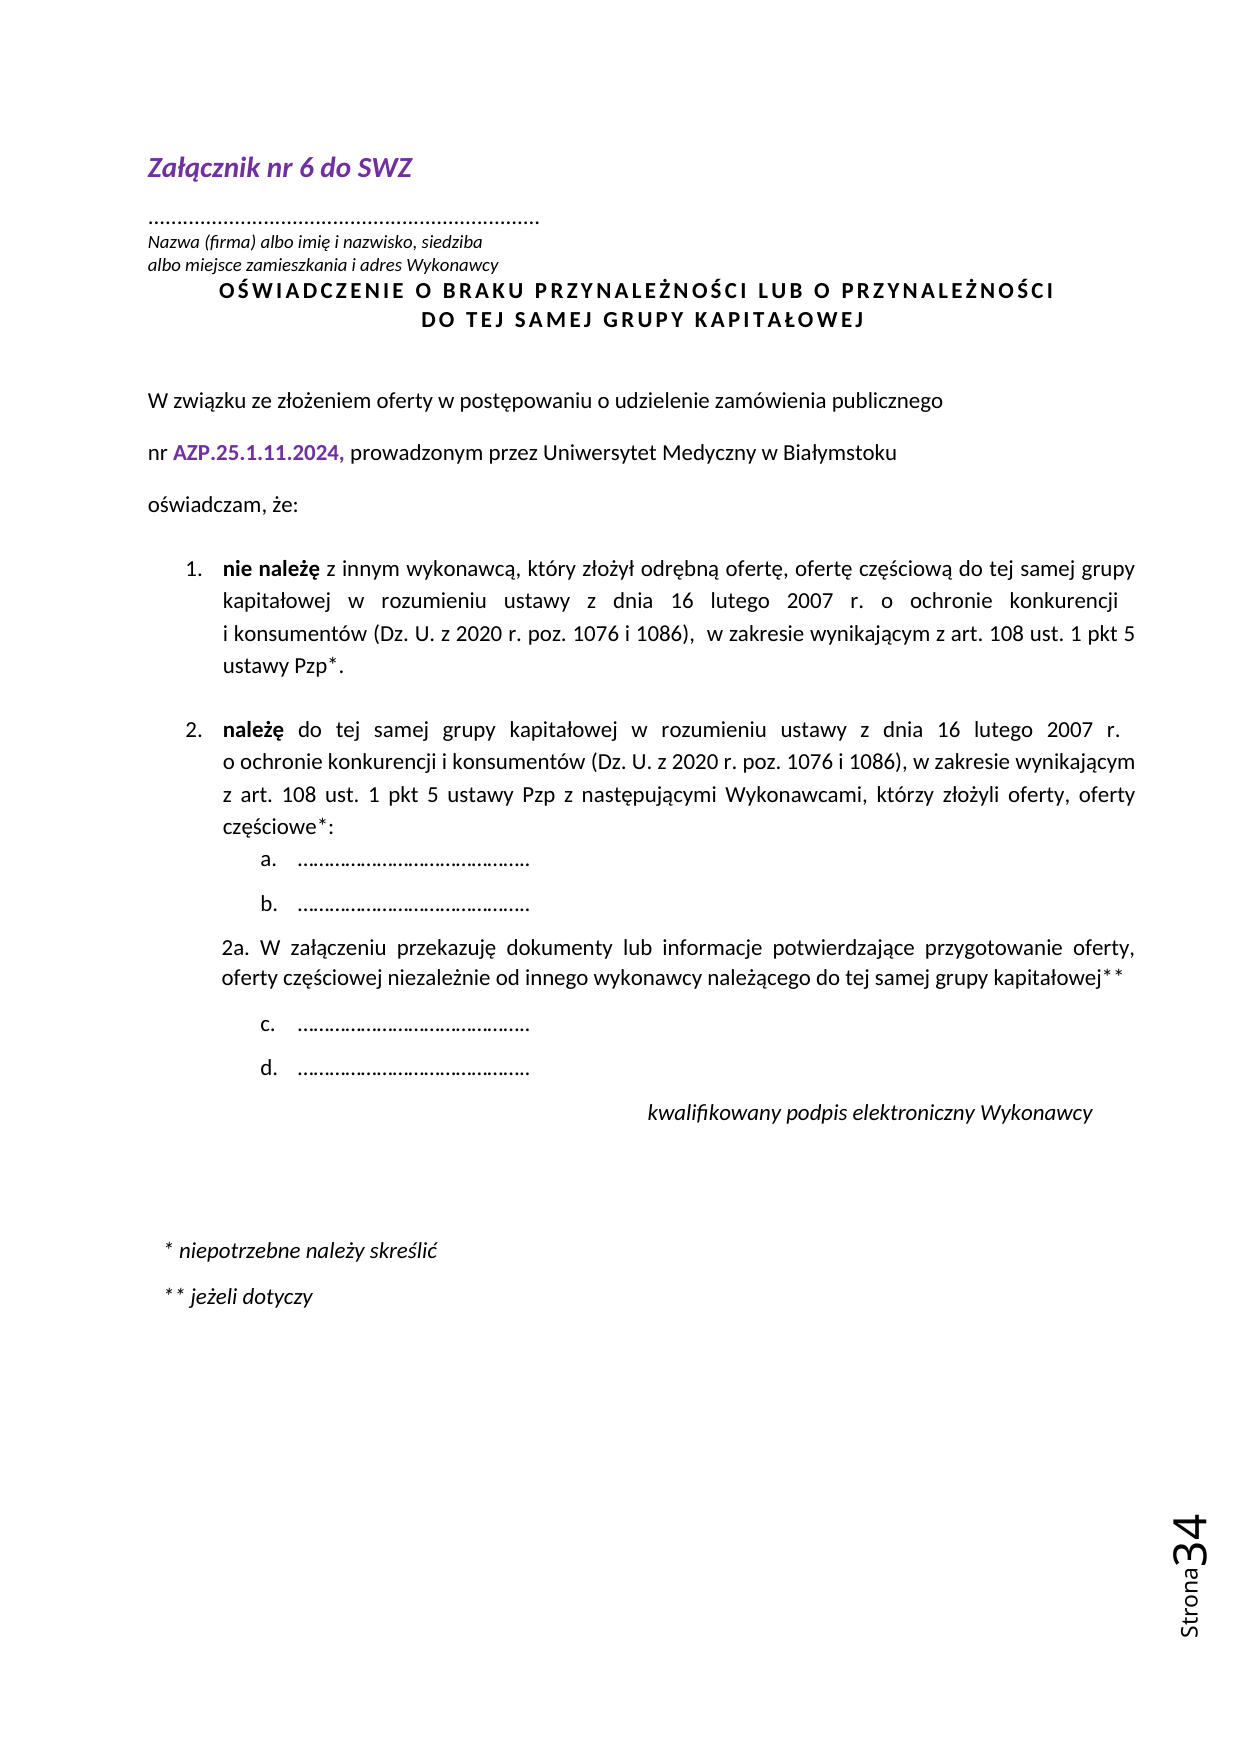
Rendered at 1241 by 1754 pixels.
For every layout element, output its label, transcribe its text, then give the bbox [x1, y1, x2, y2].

list …………………………………….. [260, 889, 1137, 917]
list nie należę z innym wykonawcą, który złożył odrębną ofertę, ofertę częściową do tej samej grupy kapitałowej w rozumieniu ustawy z dnia 16 lutego 2007 r. o ochronie konkurencji i konsumentów (Dz. U. z 2020 r. poz. 1076 i 1086), w zakresie wynikającym z art. 108 ust. 1 pkt 5 ustawy Pzp*. [185, 554, 1137, 679]
text ** jeżeli dotyczy [162, 1282, 1137, 1310]
text nr AZP.25.1.11.2024, prowadzonym przez Uniwersytet Medyczny w Białymstoku [148, 438, 1137, 466]
text .................................................................... [148, 202, 1152, 230]
text albo miejsce zamieszkania i adres Wykonawcy [148, 253, 1137, 276]
text Nazwa (firma) albo imię i nazwisko, siedziba [148, 230, 1137, 253]
text OŚWIADCZENIE O BRAKU PRZYNALEŻNOŚCI LUB O PRZYNALEŻNOŚCI DO TEJ SAMEJ GRUPY KAPITAŁOWEJ [148, 276, 1137, 334]
text oświadczam, że: [148, 490, 1137, 518]
list …………………………………….. [260, 844, 1137, 872]
subtitle Załącznik nr 6 do SWZ [148, 149, 1137, 184]
text 2a. W załączeniu przekazuję dokumenty lub informacje potwierdzające przygotowanie oferty, oferty częściowej niezależnie od innego wykonawcy należącego do tej samej grupy kapitałowej** [221, 933, 1137, 991]
list …………………………………….. [260, 1009, 1137, 1037]
text W związku ze złożeniem oferty w postępowaniu o udzielenie zamówienia publicznego [148, 387, 1137, 415]
list …………………………………….. [260, 1053, 1137, 1082]
text * niepotrzebne należy skreślić [162, 1236, 1137, 1264]
text kwalifikowany podpis elektroniczny Wykonawcy [148, 1098, 1093, 1126]
list należę do tej samej grupy kapitałowej w rozumieniu ustawy z dnia 16 lutego 2007 r. o ochronie konkurencji i konsumentów (Dz. U. z 2020 r. poz. 1076 i 1086), w zakresie wynikającym z art. 108 ust. 1 pkt 5 ustawy Pzp z następującymi Wykonawcami, którzy złożyli oferty, oferty częściowe*: [185, 715, 1137, 840]
